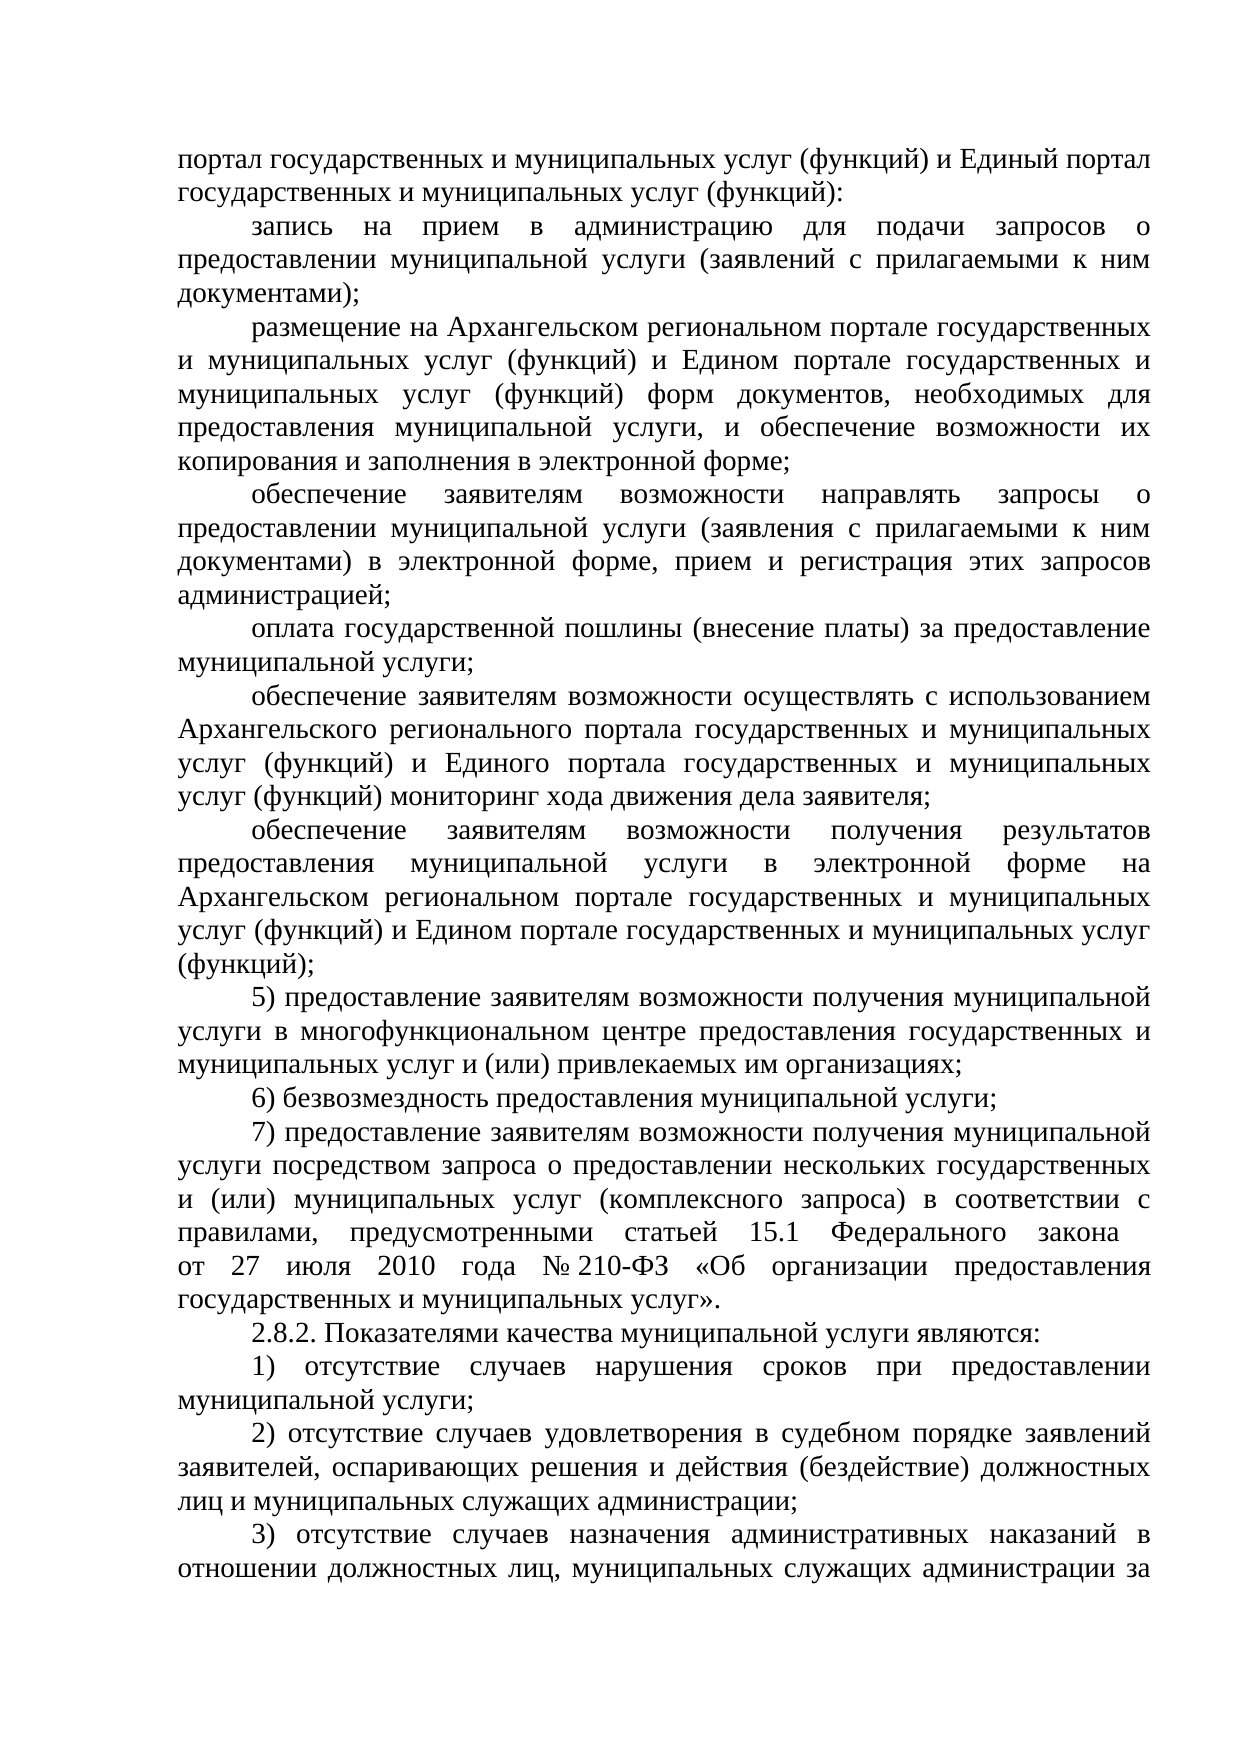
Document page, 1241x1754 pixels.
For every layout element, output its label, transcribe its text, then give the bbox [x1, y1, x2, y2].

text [177, 1516, 1152, 1583]
text оплата государственной пошлины (внесение платы) за предоставление муниципальной услуги; [177, 611, 1152, 678]
text 5) предоставление заявителям возможности получения муниципальной услуги в многофункциональном центре предоставления государственных и муниципальных услуг и (или) привлекаемых им организациях; [177, 979, 1152, 1080]
text запись на прием в администрацию для подачи запросов о предоставлении муниципальной услуги (заявлений с прилагаемыми к ним документами); [177, 208, 1152, 309]
text 1) отсутствие случаев нарушения сроков при предоставлении муниципальной услуги; [177, 1348, 1152, 1416]
text обеспечение заявителям возможности осуществлять с использованием Архангельского регионального портала государственных и муниципальных услуг (функций) и Единого портала государственных и муниципальных услуг (функций) мониторинг хода движения дела заявителя; [177, 678, 1152, 812]
text 6) безвозмездность предоставления муниципальной услуги; [177, 1080, 1152, 1114]
text размещение на Архангельском региональном портале государственных и муниципальных услуг (функций) и Едином портале государственных и муниципальных услуг (функций) форм документов, необходимых для предоставления муниципальной услуги, и обеспечение возможности их копирования и заполнения в электронной форме; [177, 309, 1152, 476]
text 2) отсутствие случаев удовлетворения в судебном порядке заявлений заявителей, оспаривающих решения и действия (бездействие) должностных лиц и муниципальных служащих администрации; [177, 1416, 1152, 1516]
text обеспечение заявителям возможности направлять запросы о предоставлении муниципальной услуги (заявления с прилагаемыми к ним документами) в электронной форме, прием и регистрация этих запросов администрацией; [177, 476, 1152, 611]
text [177, 141, 1152, 208]
text 2.8.2. Показателями качества муниципальной услуги являются: [177, 1315, 1152, 1348]
text обеспечение заявителям возможности получения результатов предоставления муниципальной услуги в электронной форме на Архангельском региональном портале государственных и муниципальных услуг (функций) и Едином портале государственных и муниципальных услуг (функций); [177, 812, 1152, 979]
text 7) предоставление заявителям возможности получения муниципальной услуги посредством запроса о предоставлении нескольких государственных и (или) муниципальных услуг (комплексного запроса) в соответствии с правилами, предусмотренными статьей 15.1 Федерального закона от 27 июля 2010 года № 210-ФЗ «Об организации предоставления государственных и муниципальных услуг». [177, 1114, 1152, 1315]
